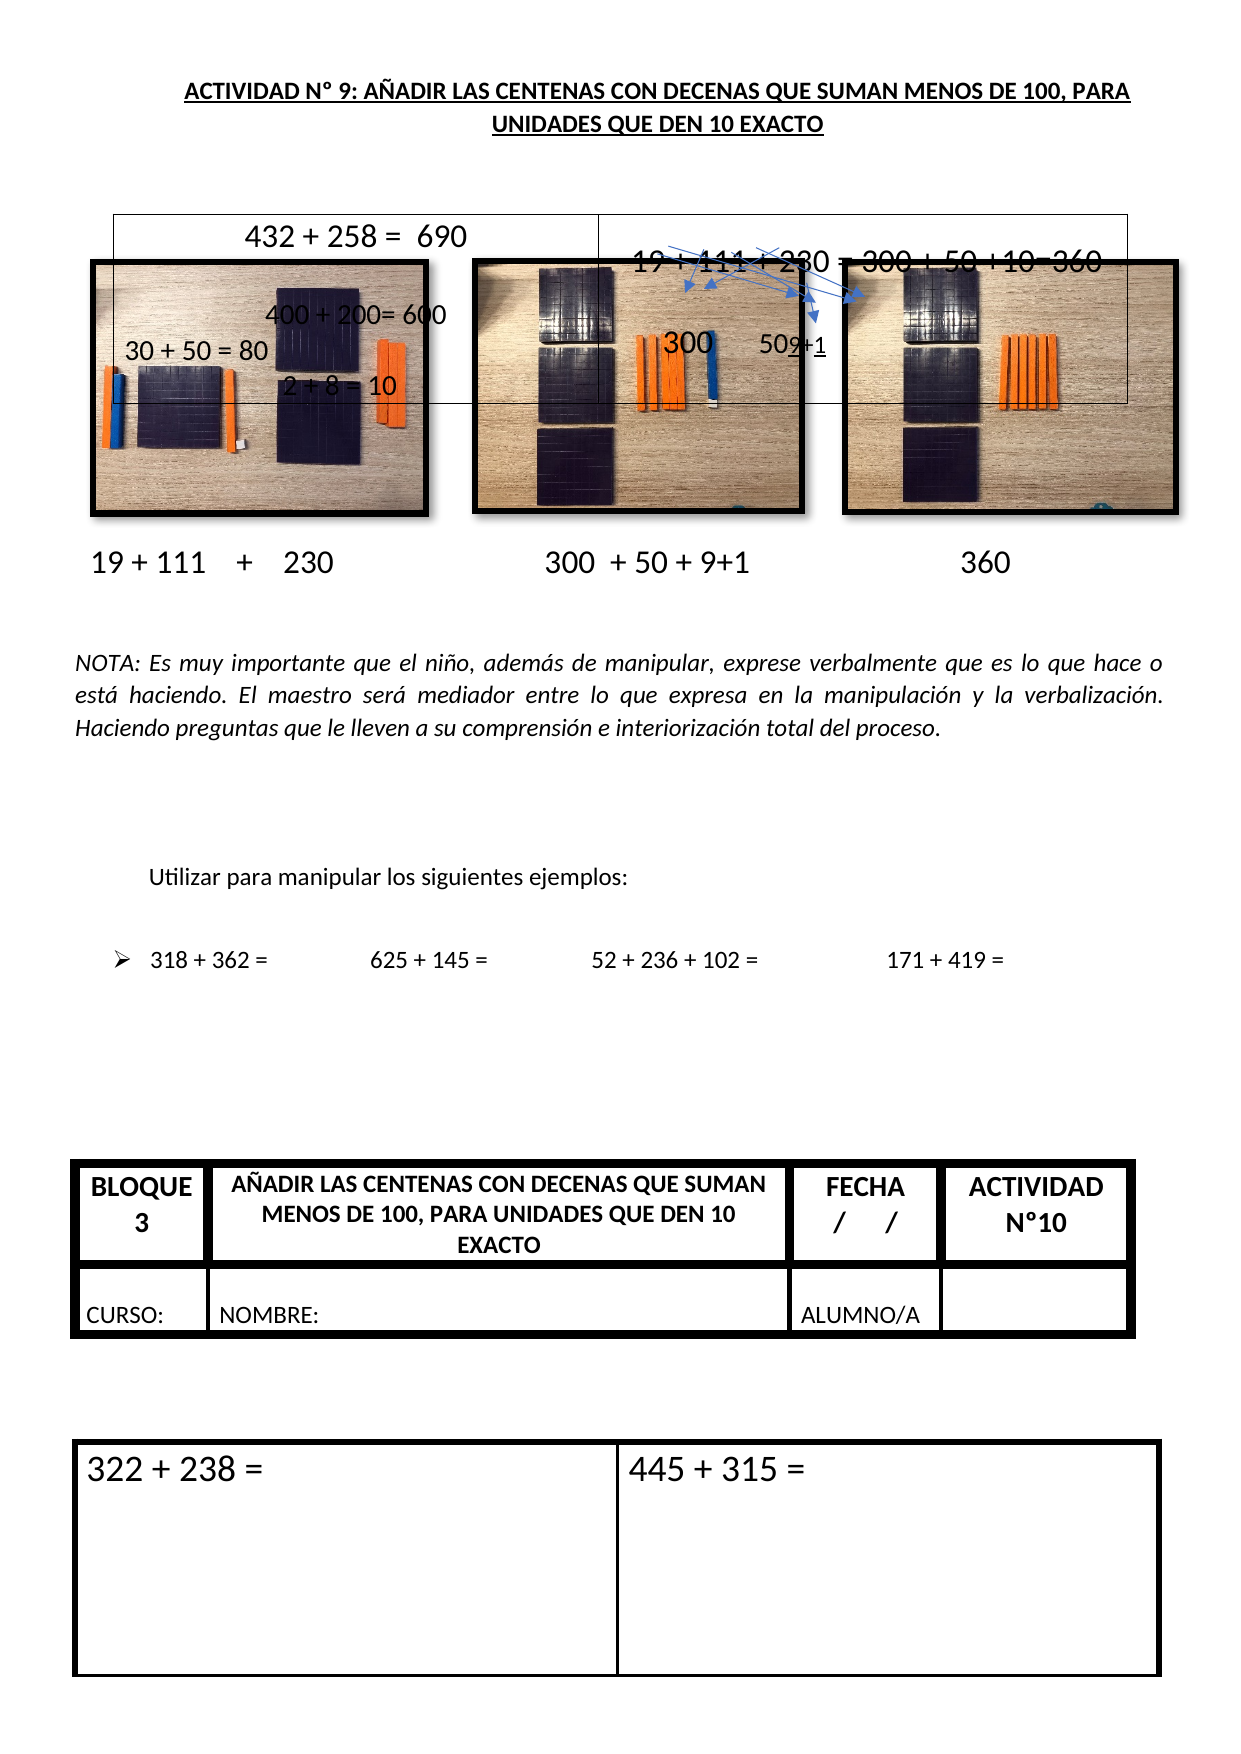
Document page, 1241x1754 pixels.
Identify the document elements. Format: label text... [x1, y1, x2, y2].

table_header 19 + 111 + 230 = 300 + 50 +10=360 300 509+1 [599, 215, 1127, 403]
picture [848, 265, 1173, 509]
table_cell CURSO: [80, 1269, 206, 1330]
table_cell ALUMNO/A [792, 1269, 939, 1330]
table_header 322 + 238 = [78, 1445, 616, 1674]
table_header 432 + 258 = 690 400 + 200= 600 30 + 50 = 80 2 + 8 = 10 [114, 215, 598, 403]
table_header ACTIVIDAD Nº10 [946, 1168, 1126, 1259]
table_header 445 + 315 = [619, 1445, 1156, 1674]
picture [478, 404, 799, 508]
text 19 + 111 + 230 300 + 50 + 9+1 360 [75, 541, 1165, 582]
text ACTIVIDAD Nº 9: AÑADIR LAS CENTENAS CON DECENAS QUE SUMAN MENOS DE 100, PARA UNIDADES QUE DEN 10 EXACTO [150, 75, 1165, 138]
table_cell [943, 1269, 1126, 1330]
table_header FECHA / / [794, 1168, 936, 1259]
text Utilizar para manipular los siguientes ejemplos: [75, 861, 1165, 892]
table_header AÑADIR LAS CENTENAS CON DECENAS QUE SUMAN MENOS DE 100, PARA UNIDADES QUE DEN 10 EXACTO [213, 1168, 785, 1259]
table_cell NOMBRE: [210, 1269, 787, 1330]
table_header BLOQUE 3 [80, 1168, 203, 1259]
picture [96, 265, 423, 510]
text NOTA: Es muy importante que el niño, además de manipular, exprese verbalmente que es lo que hace o está haciendo. El maestro será mediador entre lo que expresa en la manipulación y la verbalización. Haciendo preguntas que le lleven a su comprensión e interiorización total del proceso. [75, 647, 1165, 743]
list 318 + 362 = 625 + 145 = 52 + 236 + 102 = 171 + 419 = [112, 944, 1165, 974]
